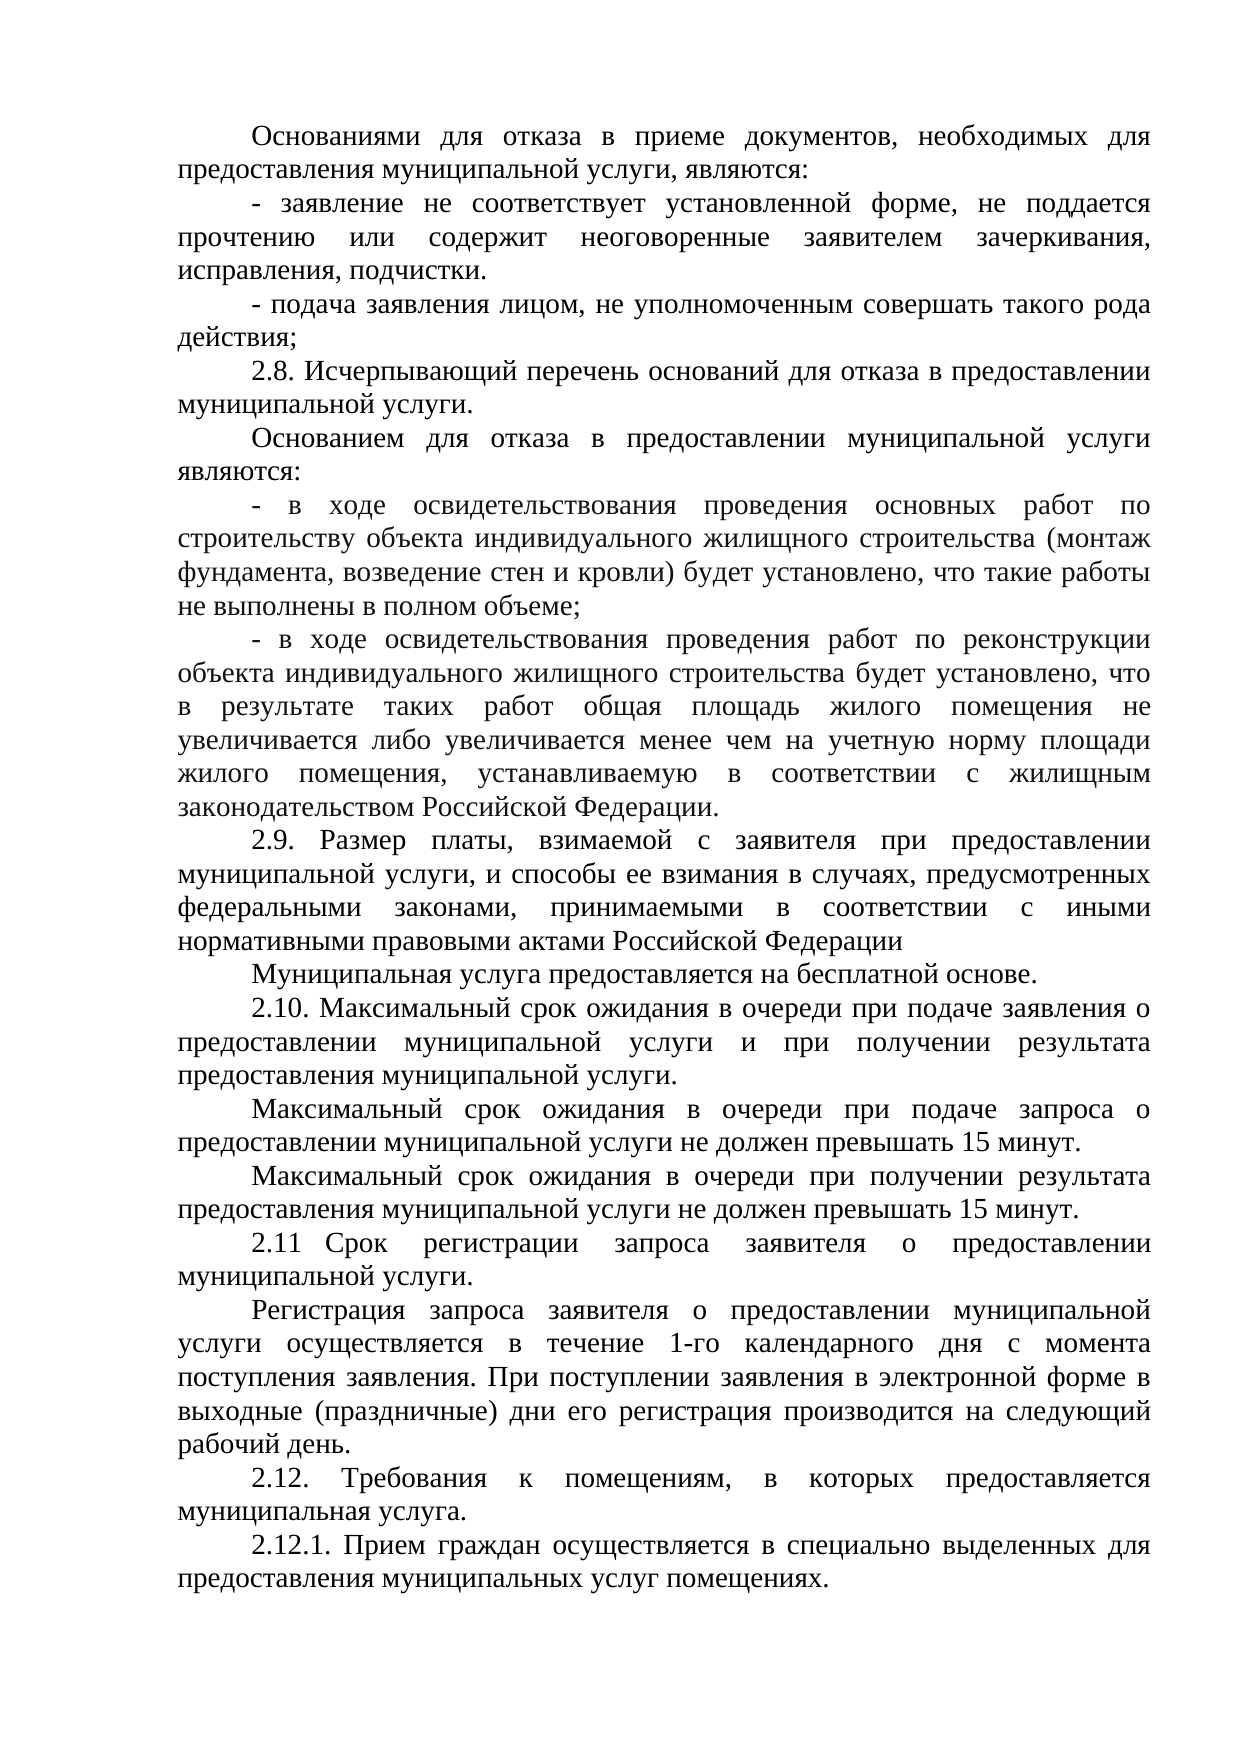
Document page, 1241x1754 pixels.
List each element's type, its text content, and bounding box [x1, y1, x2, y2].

text - в ходе освидетельствования проведения работ по реконструкции объекта индивидуального жилищного строительства будет установлено, что в результате таких работ общая площадь жилого помещения не увеличивается либо увеличивается менее чем на учетную норму площади жилого помещения, устанавливаемую в соответствии с жилищным законодательством Российской Федерации. [177, 621, 1152, 822]
text Муниципальная услуга предоставляется на бесплатной основе. [177, 957, 1152, 990]
text Регистрация запроса заявителя о предоставлении муниципальной услуги осуществляется в течение 1-го календарного дня с момента поступления заявления. При поступлении заявления в электронной форме в выходные (праздничные) дни его регистрация производится на следующий рабочий день. [177, 1292, 1152, 1460]
text 2.9. Размер платы, взимаемой с заявителя при предоставлении муниципальной услуги, и способы ее взимания в случаях, предусмотренных федеральными законами, принимаемыми в соответствии с иными нормативными правовыми актами Российской Федерации [177, 822, 1152, 957]
text Основанием для отказа в предоставлении муниципальной услуги являются: [177, 420, 1152, 487]
text Основаниями для отказа в приеме документов, необходимых для предоставления муниципальной услуги, являются: [177, 118, 1152, 185]
text - подача заявления лицом, не уполномоченным совершать такого рода действия; [177, 286, 1152, 353]
text - в ходе освидетельствования проведения основных работ по строительству объекта индивидуального жилищного строительства (монтаж фундамента, возведение стен и кровли) будет установлено, что такие работы не выполнены в полном объеме; [177, 487, 1152, 621]
text Максимальный срок ожидания в очереди при получении результата предоставления муниципальной услуги не должен превышать 15 минут. [177, 1158, 1152, 1225]
text - заявление не соответствует установленной форме, не поддается прочтению или содержит неоговоренные заявителем зачеркивания, исправления, подчистки. [177, 185, 1152, 286]
text 2.10. Максимальный срок ожидания в очереди при подаче заявления о предоставлении муниципальной услуги и при получении результата предоставления муниципальной услуги. [177, 990, 1152, 1091]
text 2.12.1. Прием граждан осуществляется в специально выделенных для предоставления муниципальных услуг помещениях. [177, 1527, 1152, 1594]
text 2.11 Срок регистрации запроса заявителя о предоставлении муниципальной услуги. [177, 1225, 1152, 1292]
text Максимальный срок ожидания в очереди при подаче запроса о предоставлении муниципальной услуги не должен превышать 15 минут. [177, 1091, 1152, 1158]
text 2.8. Исчерпывающий перечень оснований для отказа в предоставлении муниципальной услуги. [177, 353, 1152, 420]
text 2.12. Требования к помещениям, в которых предоставляется муниципальная услуга. [177, 1460, 1152, 1527]
